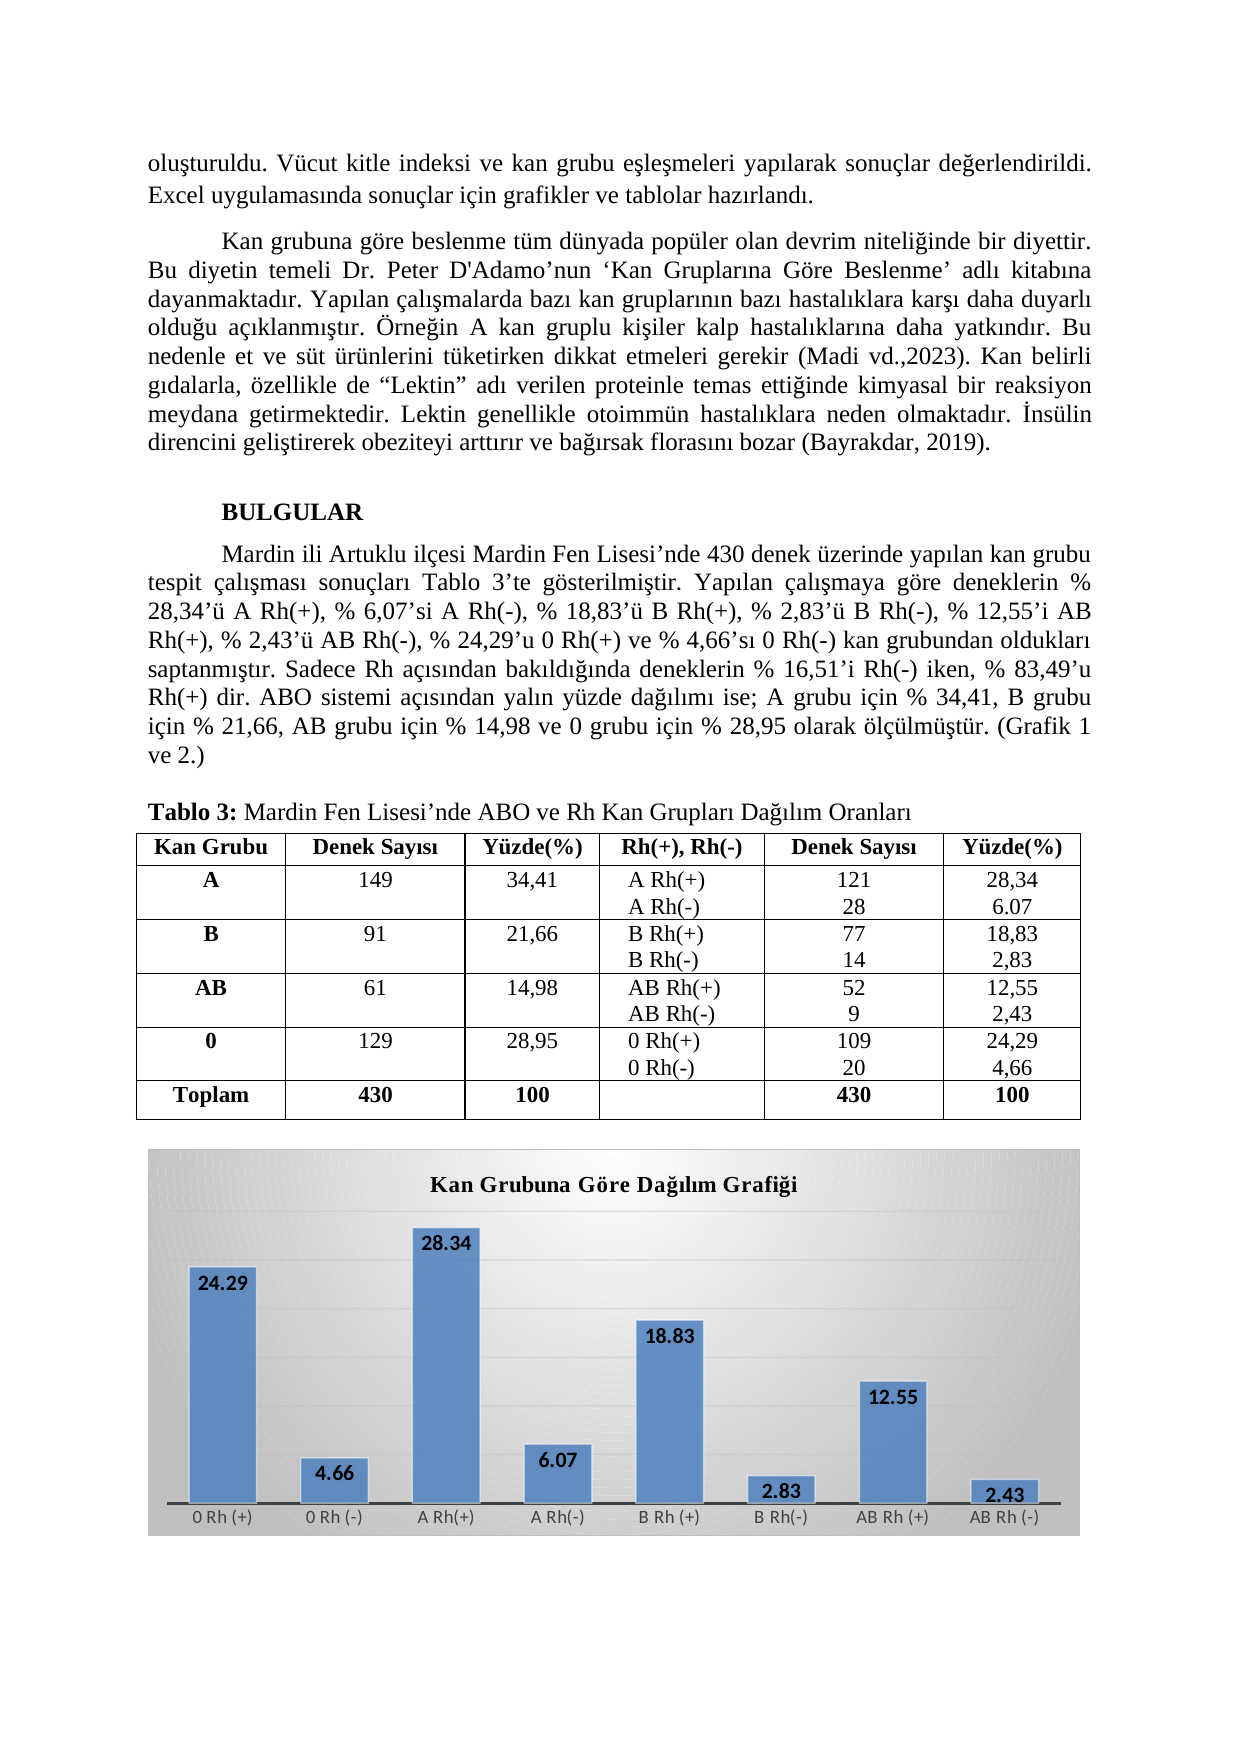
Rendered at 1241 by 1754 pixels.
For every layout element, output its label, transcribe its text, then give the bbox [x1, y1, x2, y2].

table_cell 14,98 [466, 974, 599, 1027]
table_header Yüzde(%) [466, 834, 599, 865]
table_header Yüzde(%) [944, 834, 1080, 865]
table_cell 12,55 2,43 [944, 974, 1080, 1027]
table_cell 28,95 [466, 1028, 599, 1080]
table_cell 61 [286, 974, 464, 1027]
text BULGULAR [148, 497, 1093, 526]
text Tablo 3: Mardin Fen Lisesi’nde ABO ve Rh Kan Grupları Dağılım Oranları [148, 797, 1093, 826]
table_cell 77 14 [765, 920, 943, 973]
table_header Kan Grubu [137, 834, 285, 865]
table_cell A [137, 866, 285, 919]
table_cell AB Rh(+) AB Rh(-) [600, 974, 764, 1027]
table_cell 430 [286, 1081, 464, 1119]
table_cell 28,34 6.07 [944, 866, 1080, 919]
table_cell 24,29 4,66 [944, 1028, 1080, 1080]
table_cell 100 [944, 1081, 1080, 1119]
table_cell [600, 1081, 764, 1119]
table_cell 18,83 2,83 [944, 920, 1080, 973]
table_cell 21,66 [466, 920, 599, 973]
table_cell A Rh(+) A Rh(-) [600, 866, 764, 919]
table_cell 0 Rh(+) 0 Rh(-) [600, 1028, 764, 1080]
text Kan grubuna göre beslenme tüm dünyada popüler olan devrim niteliğinde bir diyettir. Bu diyetin temeli Dr. Peter D'Adamo’nun ‘Kan Gruplarına Göre Beslenme’ adlı kitabına dayanmaktadır. Yapılan çalışmalarda bazı kan gruplarının bazı hastalıklara karşı daha duyarlı olduğu açıklanmıştır. Örneğin A kan gruplu kişiler kalp hastalıklarına daha yatkındır. Bu nedenle et ve süt ürünlerini tüketirken dikkat etmeleri gerekir (Madi vd.,2023). Kan belirli gıdalarla, özellikle de “Lektin” adı verilen proteinle temas ettiğinde kimyasal bir reaksiyon meydana getirmektedir. Lektin genellikle otoimmün hastalıklara neden olmaktadır. İnsülin direncini geliştirerek obeziteyi arttırır ve bağırsak florasını bozar (Bayrakdar, 2019). [148, 226, 1093, 456]
table_cell 430 [765, 1081, 943, 1119]
table_cell B Rh(+) B Rh(-) [600, 920, 764, 973]
table_cell 100 [466, 1081, 599, 1119]
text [148, 148, 1093, 209]
table_cell B [137, 920, 285, 973]
text Mardin ili Artuklu ilçesi Mardin Fen Lisesi’nde 430 denek üzerinde yapılan kan grubu tespit çalışması sonuçları Tablo 3’te gösterilmiştir. Yapılan çalışmaya göre deneklerin % 28,34’ü A Rh(+), % 6,07’si A Rh(-), % 18,83’ü B Rh(+), % 2,83’ü B Rh(-), % 12,55’i AB Rh(+), % 2,43’ü AB Rh(-), % 24,29’u 0 Rh(+) ve % 4,66’sı 0 Rh(-) kan grubundan oldukları saptanmıştır. Sadece Rh açısından bakıldığında deneklerin % 16,51’i Rh(-) iken, % 83,49’u Rh(+) dir. ABO sistemi açısından yalın yüzde dağılımı ise; A grubu için % 34,41, B grubu için % 21,66, AB grubu için % 14,98 ve 0 grubu için % 28,95 olarak ölçülmüştür. (Grafik 1 ve 2.) [148, 539, 1093, 769]
table_cell AB [137, 974, 285, 1027]
table_cell 34,41 [466, 866, 599, 919]
table_cell 109 20 [765, 1028, 943, 1080]
table_cell 149 [286, 866, 464, 919]
table_cell 52 9 [765, 974, 943, 1027]
table_cell 91 [286, 920, 464, 973]
table_header Rh(+), Rh(-) [600, 834, 764, 865]
table_cell 129 [286, 1028, 464, 1080]
table_header Denek Sayısı [286, 834, 464, 865]
table_cell 0 [137, 1028, 285, 1080]
table_cell 121 28 [765, 866, 943, 919]
table_cell Toplam [137, 1081, 285, 1119]
table_header Denek Sayısı [765, 834, 943, 865]
